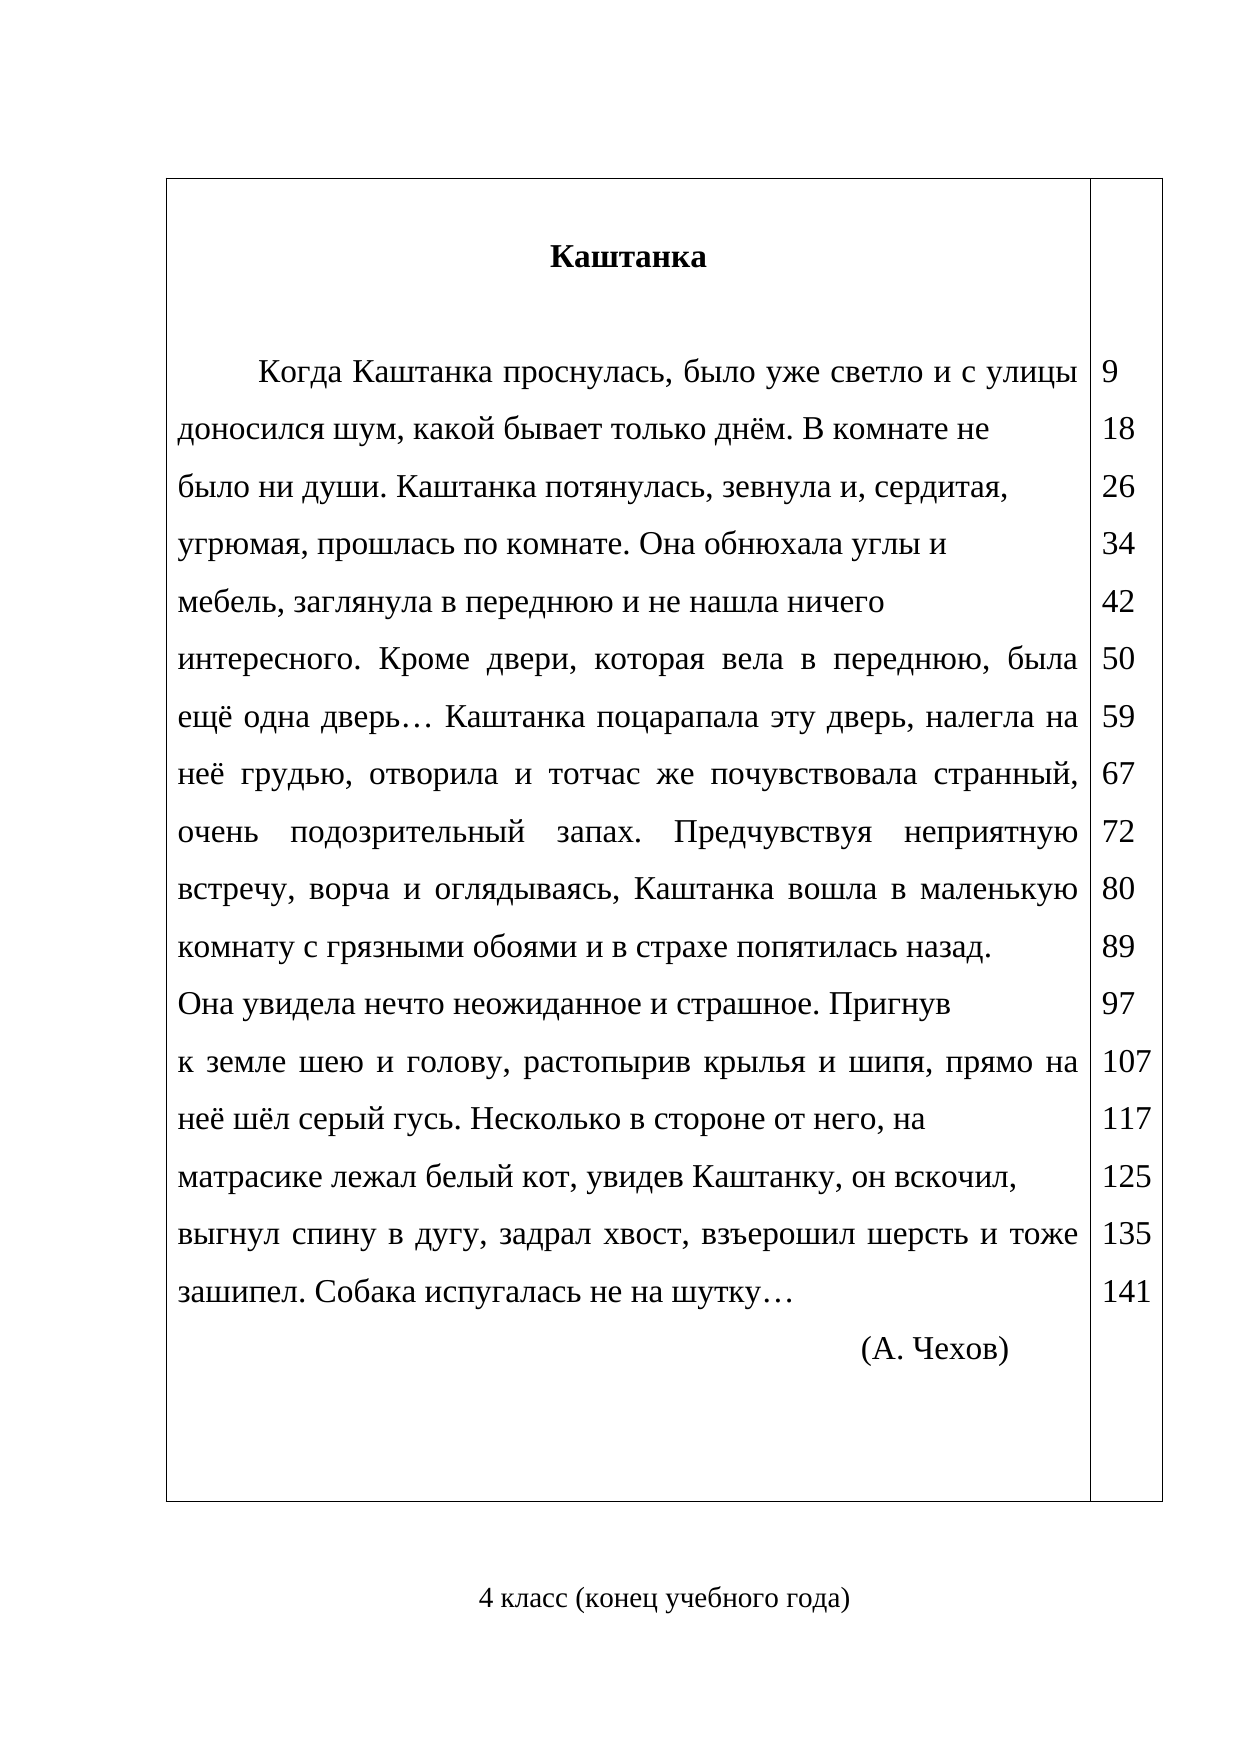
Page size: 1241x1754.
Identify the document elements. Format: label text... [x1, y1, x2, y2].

table_header 9 18 26 34 42 50 59 67 72 80 89 97 107 117 125 135 141 [1091, 179, 1162, 1501]
table_header Каштанка Когда Каштанка проснулась, было уже светло и с улицы доносился шум, какой бывает только днём. В комнате не было ни души. Каштанка потянулась, зевнула и, сердитая, угрюмая, прошлась по комнате. Она обнюхала углы и мебель, заглянула в переднюю и не нашла ничего интересного. Кроме двери, которая вела в переднюю, была ещё одна дверь… Каштанка поцарапала эту дверь, налегла на неё грудью, отворила и тотчас же почувствовала странный, очень подозрительный запах. Предчувствуя неприятную встречу, ворча и оглядываясь, Каштанка вошла в маленькую комнату с грязными обоями и в страхе попятилась назад. Она увидела нечто неожиданное и страшное. Пригнув к земле шею и голову, растопырив крылья и шипя, прямо на неё шёл серый гусь. Несколько в стороне от него, на матрасике лежал белый кот, увидев Каштанку, он вскочил, выгнул спину в дугу, задрал хвост, взъерошил шерсть и тоже зашипел. Собака испугалась не на шутку… (А. Чехов) [167, 179, 1090, 1501]
text 4 класс (конец учебного года) [177, 1580, 1152, 1614]
